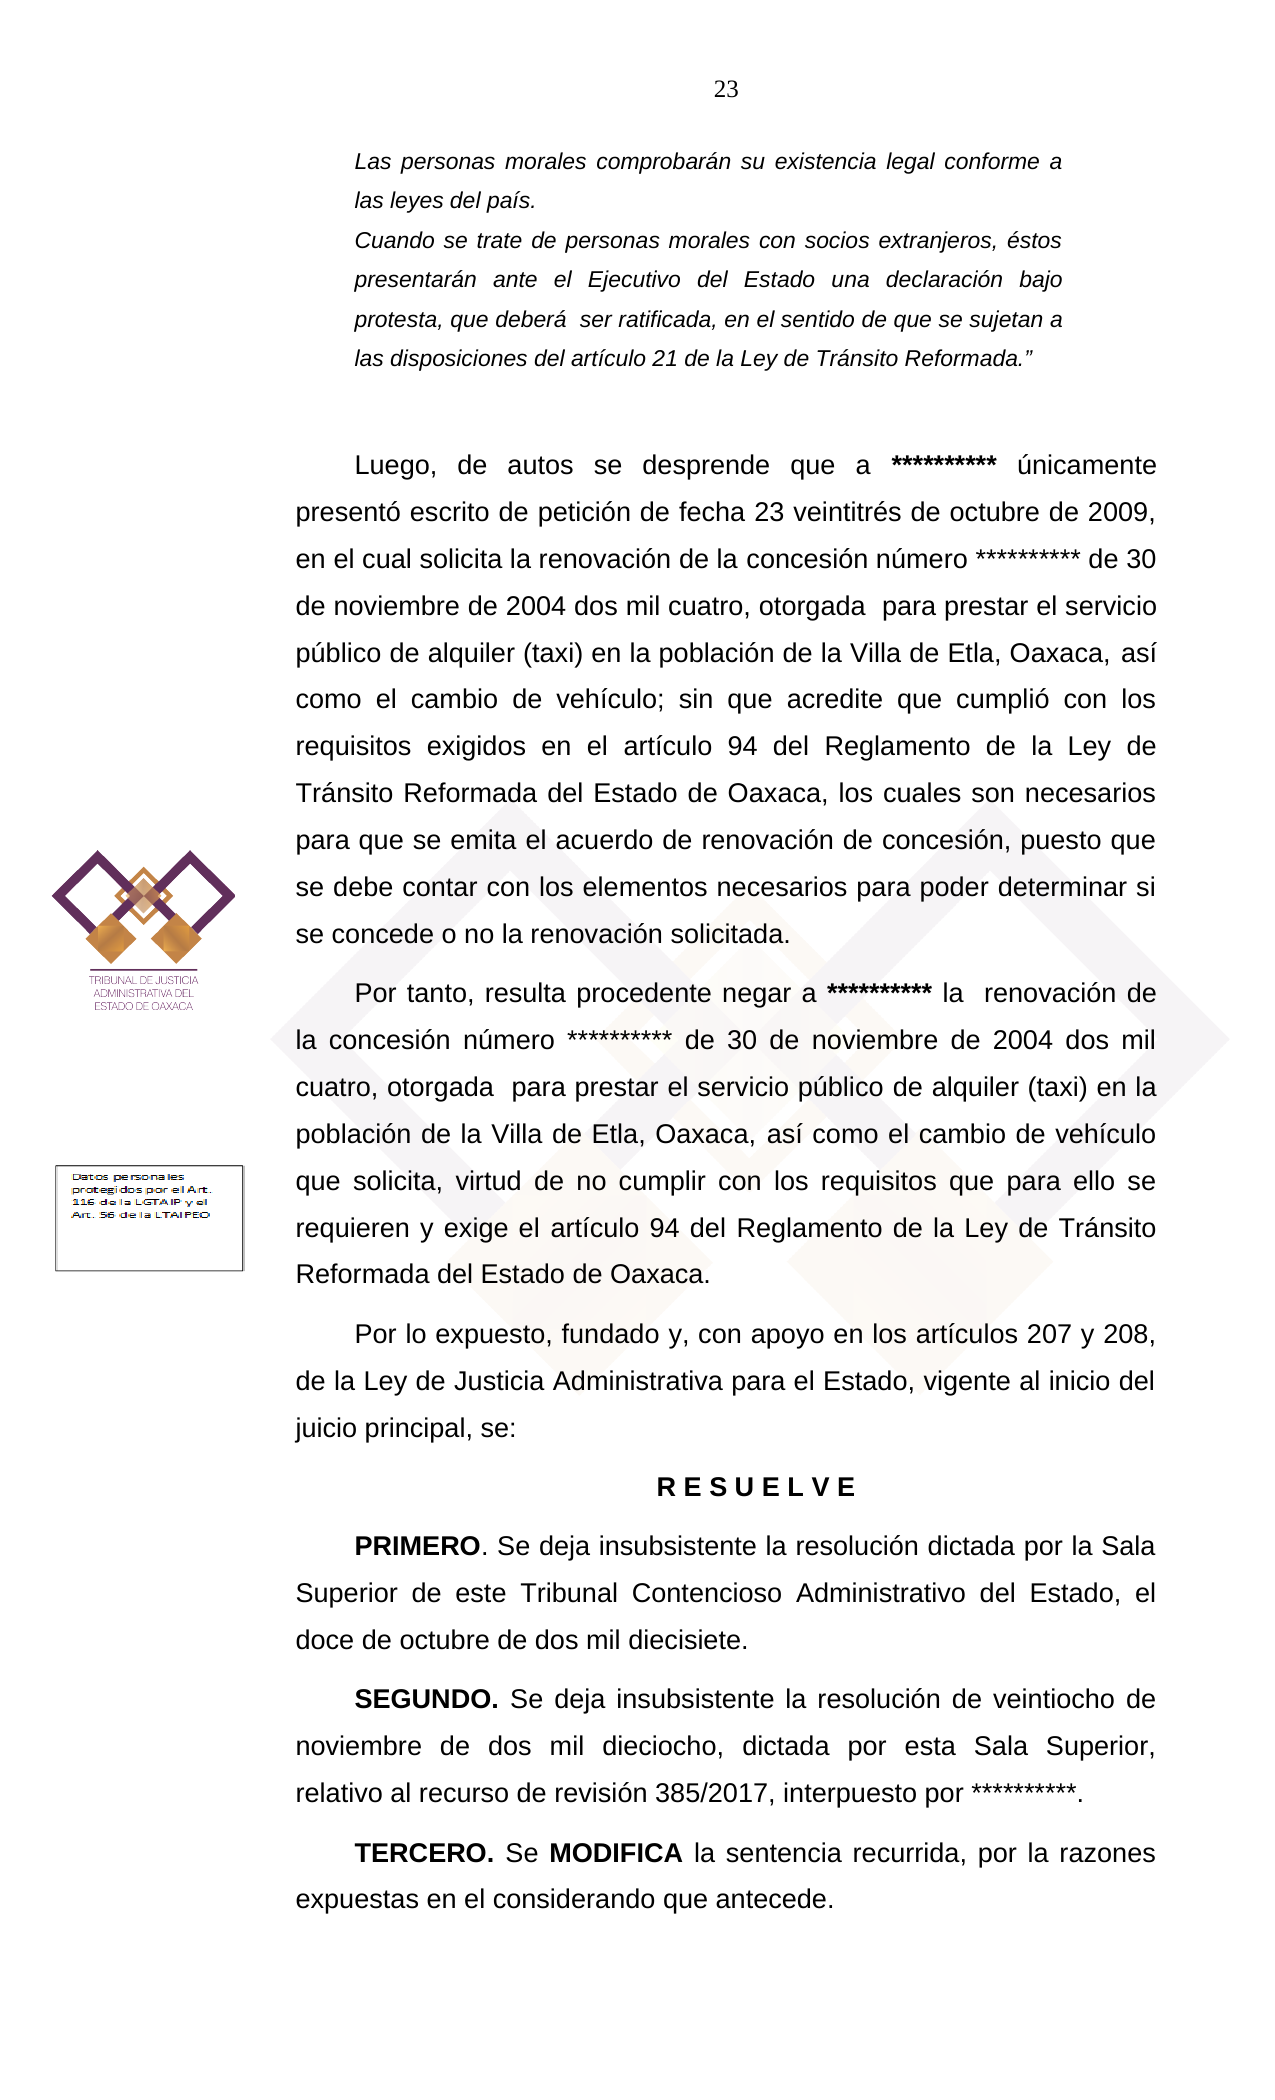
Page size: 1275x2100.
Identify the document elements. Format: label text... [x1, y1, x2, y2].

picture [270, 798, 1230, 1396]
text PRIMERO. Se deja insubsistente la resolución dictada por la Sala Superior de este Tribunal Contencioso Administrativo del Estado, el doce de octubre de dos mil diecisiete. [295, 1530, 1157, 1655]
picture [55, 1165, 247, 1272]
text Por lo expuesto, fundado y, con apoyo en los artículos 207 y 208, de la Ley de Justicia Administrativa para el Estado, vigente al inicio del juicio principal, se: [295, 1318, 1157, 1443]
text TERCERO. Se MODIFICA la sentencia recurrida, por la razones expuestas en el considerando que antecede. [295, 1837, 1157, 1915]
text Por tanto, resulta procedente negar a ********** la renovación de la concesión número ********** de 30 de noviembre de 2004 dos mil cuatro, otorgada para prestar el servicio público de alquiler (taxi) en la población de la Villa de Etla, Oaxaca, así como el cambio de vehículo que solicita, virtud de no cumplir con los requisitos que para ello se requieren y exige el artículo 94 del Reglamento de la Ley de Tránsito Reformada del Estado de Oaxaca. [295, 977, 1157, 1290]
picture [51, 850, 235, 1010]
text Las personas morales comprobarán su existencia legal conforme a las leyes del país. [354, 148, 1063, 213]
text SEGUNDO. Se deja insubsistente la resolución de veintiocho de noviembre de dos mil dieciocho, dictada por esta Sala Superior, relativo al recurso de revisión 385/2017, interpuesto por **********. [295, 1683, 1157, 1808]
text Luego, de autos se desprende que a ********** únicamente presentó escrito de petición de fecha 23 veintitrés de octubre de 2009, en el cual solicita la renovación de la concesión número ********** de 30 de noviembre de 2004 dos mil cuatro, otorgada para prestar el servicio público de alquiler (taxi) en la población de la Villa de Etla, Oaxaca, así como el cambio de vehículo; sin que acredite que cumplió con los requisitos exigidos en el artículo 94 del Reglamento de la Ley de Tránsito Reformada del Estado de Oaxaca, los cuales son necesarios para que se emita el acuerdo de renovación de concesión, puesto que se debe contar con los elementos necesarios para poder determinar si se concede o no la renovación solicitada. [295, 449, 1157, 949]
text Cuando se trate de personas morales con socios extranjeros, éstos presentarán ante el Ejecutivo del Estado una declaración bajo protesta, que deberá ser ratificada, en el sentido de que se sujetan a las disposiciones del artículo 21 de la Ley de Tránsito Reformada.” [354, 227, 1063, 371]
text R E S U E L V E [295, 1471, 1157, 1502]
